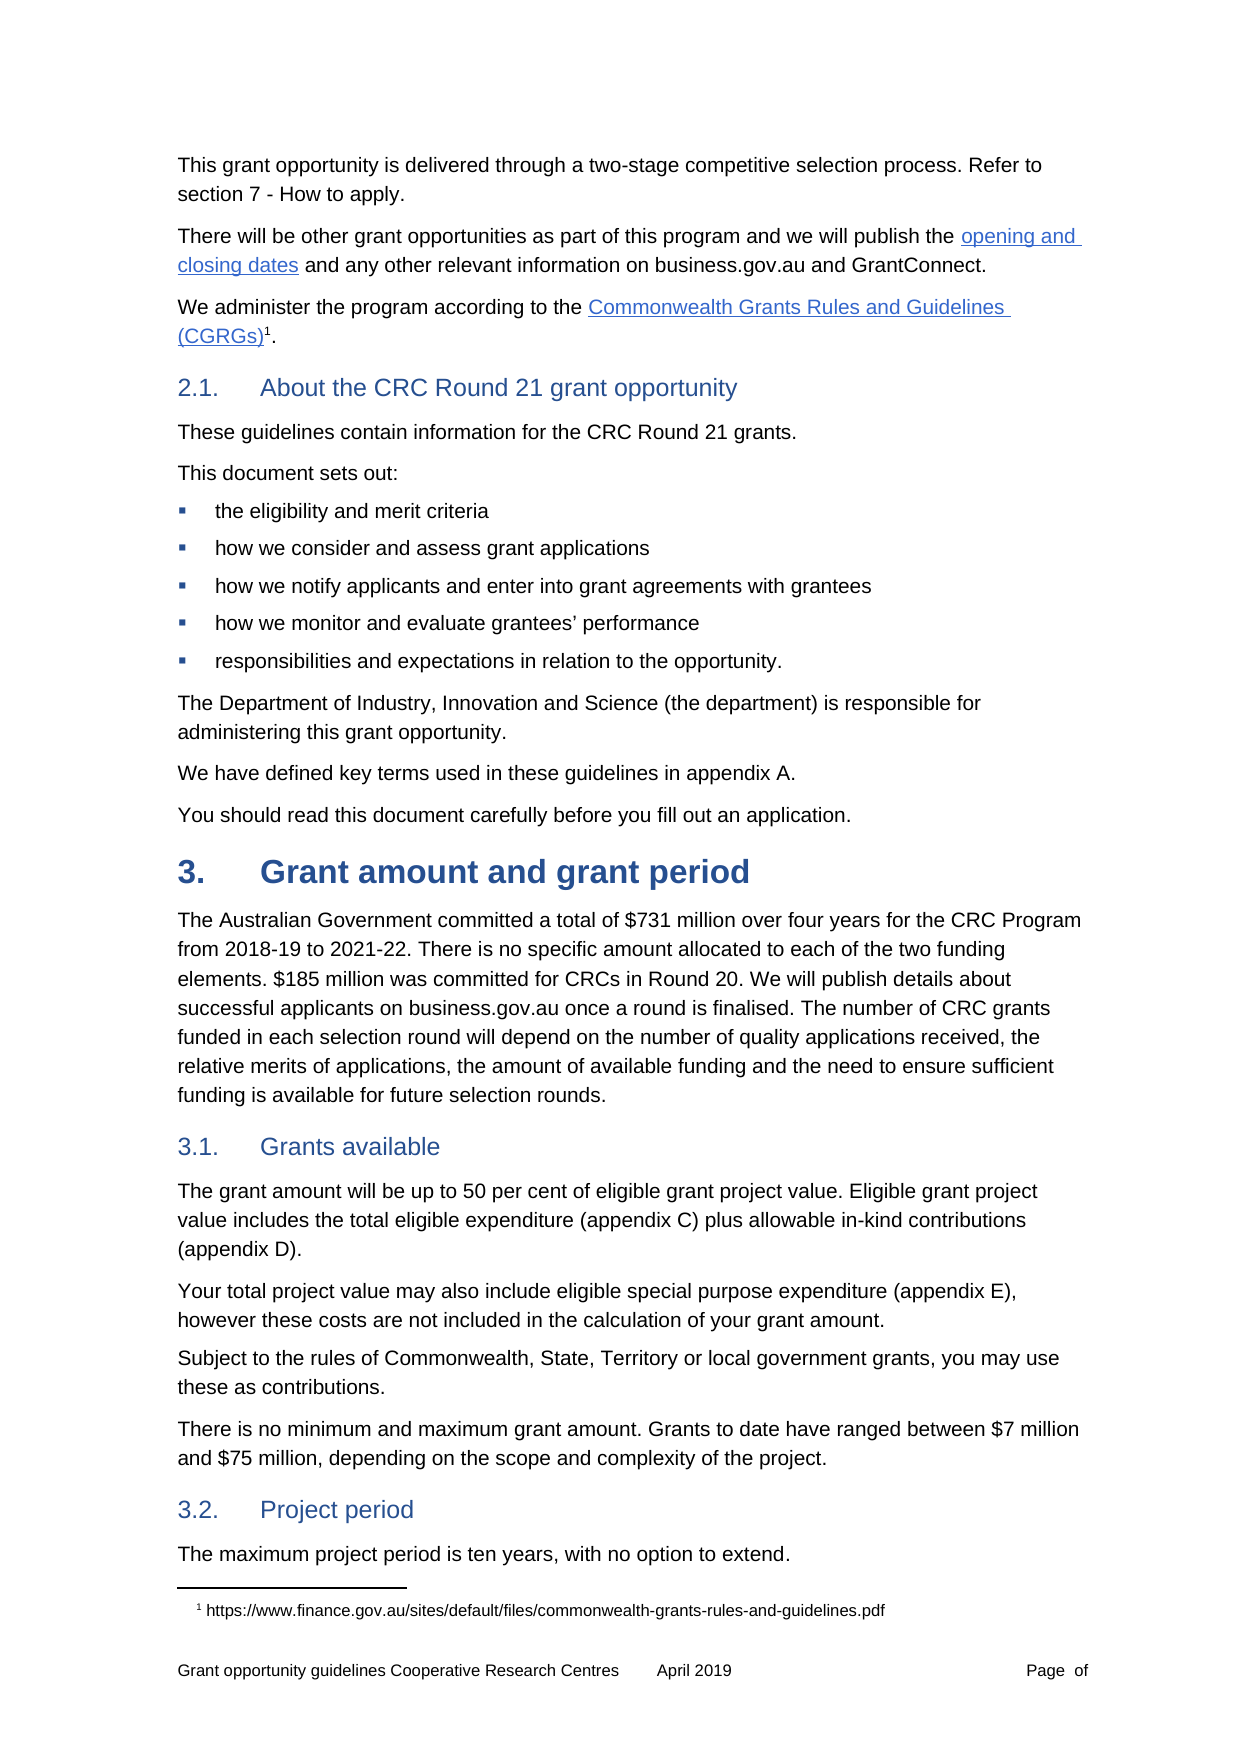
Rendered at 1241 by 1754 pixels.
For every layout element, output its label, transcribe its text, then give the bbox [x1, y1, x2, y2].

list responsibilities and expectations in relation to the opportunity. [177, 643, 1092, 673]
text The Department of Industry, Innovation and Science (the department) is responsible for administering this grant opportunity. [177, 685, 1092, 743]
text Subject to the rules of Commonwealth, State, Territory or local government grants, you may use these as contributions. [177, 1340, 1092, 1399]
text This grant opportunity is delivered through a two-stage competitive selection process. Refer to section 7 - How to apply. [177, 148, 1092, 206]
list the eligibility and merit criteria [177, 493, 1092, 523]
text The Australian Government committed a total of $731 million over four years for the CRC Program from 2018-19 to 2021-22. There is no specific amount allocated to each of the two funding elements. $185 million was committed for CRCs in Round 20. We will publish details about successful applicants on business.gov.au once a round is finalised. The number of CRC grants funded in each selection round will depend on the number of quality applications received, the relative merits of applications, the amount of available funding and the need to ensure sufficient funding is available for future selection rounds. [177, 903, 1092, 1107]
text You should read this document carefully before you fill out an application. [177, 798, 1092, 827]
text We administer the program according to the Commonwealth Grants Rules and Guidelines (CGRGs). [177, 289, 1092, 348]
text There is no minimum and maximum grant amount. Grants to date have ranged between $7 million and $75 million, depending on the scope and complexity of the project. [177, 1411, 1092, 1469]
subtitle Project period [177, 1494, 1092, 1524]
text The grant amount will be up to 50 per cent of eligible grant project value. Eligible grant project value includes the total eligible expenditure (appendix C) plus allowable in-kind contributions (appendix D). [177, 1174, 1092, 1261]
text This document sets out: [177, 456, 1092, 485]
text The maximum project period is ten years, with no option to extend. [177, 1536, 1092, 1565]
subtitle Grants available [177, 1132, 1092, 1161]
subtitle Grant amount and grant period [177, 852, 1092, 890]
text These guidelines contain information for the CRC Round 21 grants. [177, 414, 1092, 443]
text There will be other grant opportunities as part of this program and we will publish the opening and closing dates and any other relevant information on business.gov.au and GrantConnect. [177, 218, 1092, 277]
list how we notify applicants and enter into grant agreements with grantees [177, 568, 1092, 598]
subtitle About the CRC Round 21 grant opportunity [177, 373, 1092, 402]
text We have defined key terms used in these guidelines in appendix A. [177, 756, 1092, 785]
list how we consider and assess grant applications [177, 531, 1092, 560]
list how we monitor and evaluate grantees’ performance [177, 606, 1092, 635]
list Your total project value may also include eligible special purpose expenditure (appendix E), however these costs are not included in the calculation of your grant amount. [177, 1274, 1092, 1332]
